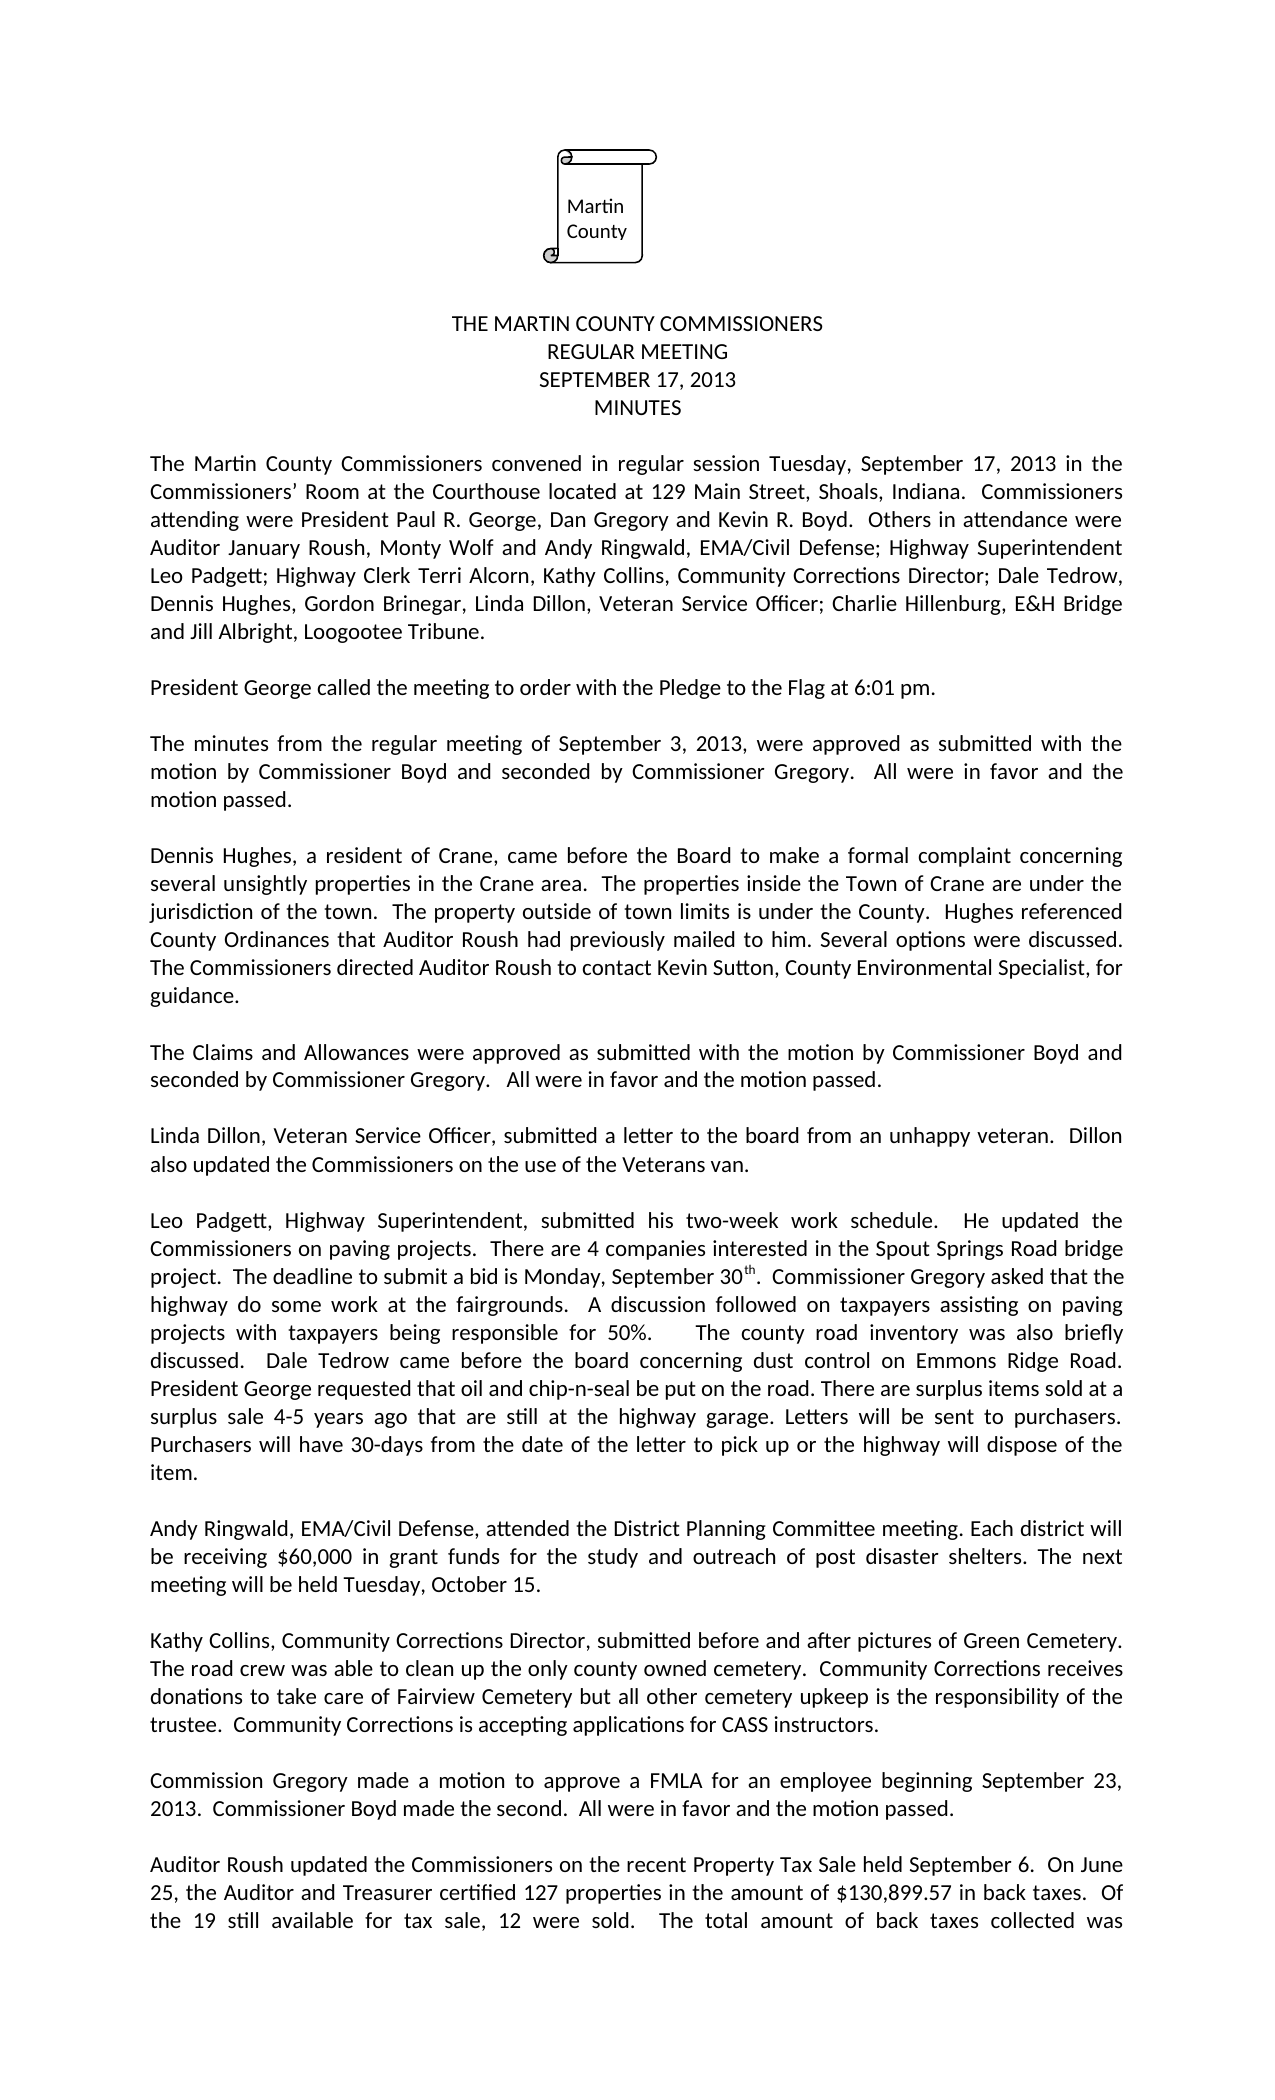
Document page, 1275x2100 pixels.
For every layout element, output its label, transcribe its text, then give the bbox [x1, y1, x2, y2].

text The Claims and Allowances were approved as submitted with the motion by Commissioner Boyd and seconded by Commissioner Gregory. All were in favor and the motion passed. [150, 1038, 1125, 1094]
text President George called the meeting to order with the Pledge to the Flag at 6:01 pm. [150, 673, 1125, 701]
text REGULAR MEETING [150, 337, 1125, 365]
text MINUTES [150, 393, 1125, 421]
text Commission Gregory made a motion to approve a FMLA for an employee beginning September 23, 2013. Commissioner Boyd made the second. All were in favor and the motion passed. [150, 1766, 1125, 1822]
text Leo Padgett, Highway Superintendent, submitted his two-week work schedule. He updated the Commissioners on paving projects. There are 4 companies interested in the Spout Springs Road bridge project. The deadline to submit a bid is Monday, September 30th. Commissioner Gregory asked that the highway do some work at the fairgrounds. A discussion followed on taxpayers assisting on paving projects with taxpayers being responsible for 50%. The county road inventory was also briefly discussed. Dale Tedrow came before the board concerning dust control on Emmons Ridge Road. President George requested that oil and chip-n-seal be put on the road. There are surplus items sold at a surplus sale 4-5 years ago that are still at the highway garage. Letters will be sent to purchasers. Purchasers will have 30-days from the date of the letter to pick up or the highway will dispose of the item. [150, 1206, 1125, 1486]
text Linda Dillon, Veteran Service Officer, submitted a letter to the board from an unhappy veteran. Dillon also updated the Commissioners on the use of the Veterans van. [150, 1122, 1125, 1178]
text THE MARTIN COUNTY COMMISSIONERS [150, 309, 1125, 337]
text Kathy Collins, Community Corrections Director, submitted before and after pictures of Green Cemetery. The road crew was able to clean up the only county owned cemetery. Community Corrections receives donations to take care of Fairview Cemetery but all other cemetery upkeep is the responsibility of the trustee. Community Corrections is accepting applications for CASS instructors. [150, 1626, 1125, 1738]
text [150, 1850, 1125, 1934]
text Dennis Hughes, a resident of Crane, came before the Board to make a formal complaint concerning several unsightly properties in the Crane area. The properties inside the Town of Crane are under the jurisdiction of the town. The property outside of town limits is under the County. Hughes referenced County Ordinances that Auditor Roush had previously mailed to him. Several options were discussed. The Commissioners directed Auditor Roush to contact Kevin Sutton, County Environmental Specialist, for guidance. [150, 841, 1125, 1009]
text Andy Ringwald, EMA/Civil Defense, attended the District Planning Committee meeting. Each district will be receiving $60,000 in grant funds for the study and outreach of post disaster shelters. The next meeting will be held Tuesday, October 15. [150, 1514, 1125, 1598]
text The minutes from the regular meeting of September 3, 2013, were approved as submitted with the motion by Commissioner Boyd and seconded by Commissioner Gregory. All were in favor and the motion passed. [150, 729, 1125, 813]
text The Martin County Commissioners convened in regular session Tuesday, September 17, 2013 in the Commissioners’ Room at the Courthouse located at 129 Main Street, Shoals, Indiana. Commissioners attending were President Paul R. George, Dan Gregory and Kevin R. Boyd. Others in attendance were Auditor January Roush, Monty Wolf and Andy Ringwald, EMA/Civil Defense; Highway Superintendent Leo Padgett; Highway Clerk Terri Alcorn, Kathy Collins, Community Corrections Director; Dale Tedrow, Dennis Hughes, Gordon Brinegar, Linda Dillon, Veteran Service Officer; Charlie Hillenburg, E&H Bridge and Jill Albright, Loogootee Tribune. [150, 449, 1125, 645]
text SEPTEMBER 17, 2013 [150, 365, 1125, 393]
